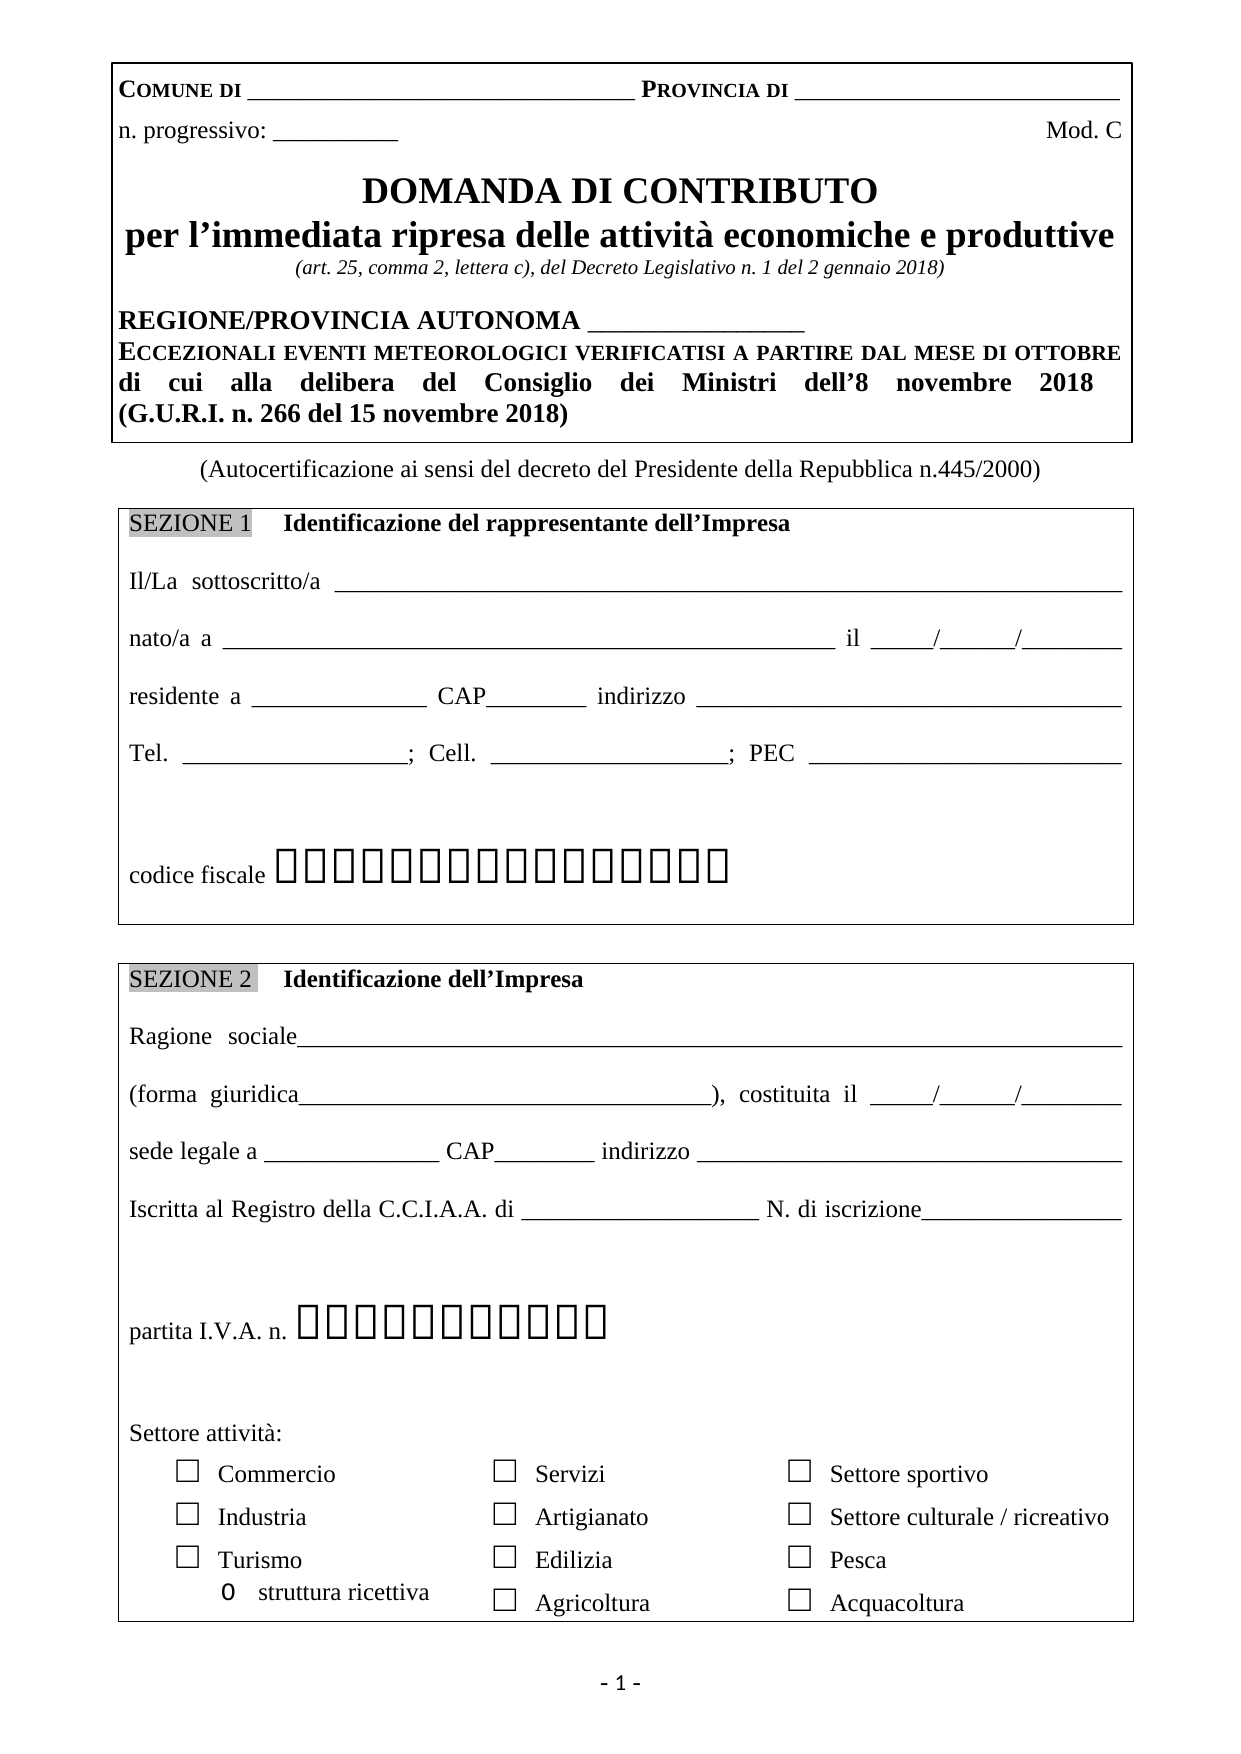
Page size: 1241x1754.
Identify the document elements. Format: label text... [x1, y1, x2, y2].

text REGIONE/PROVINCIA AUTONOMA ________________ [118, 304, 1107, 335]
text (art. 25, comma 2, lettera c), del Decreto Legislativo n. 1 del 2 gennaio 2018) [118, 255, 1122, 279]
text Eccezionali eventi meteorologici verificatisi a partire dal mese di ottobre di cui alla delibera del Consiglio dei Ministri dell’8 novembre 2018 (G.U.R.I. n. 266 del 15 novembre 2018) [118, 335, 1122, 429]
text (Autocertificazione ai sensi del decreto del Presidente della Repubblica n.445/2000) [118, 454, 1122, 482]
text per l’immediata ripresa delle attività economiche e produttive [118, 212, 1122, 255]
table_header SEZIONE 1 Identificazione del rappresentante dell’Impresa Il/La sottoscritto/a _______________________________________________________________ nato/a a _________________________________________________ il _____/______/________ residente a ______________ CAP________ indirizzo __________________________________ Tel. __________________; Cell. ___________________; PEC _________________________ codice fiscale  [119, 509, 1133, 924]
text DOMANDA DI CONTRIBUTO [118, 169, 1122, 212]
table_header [119, 964, 1133, 1621]
